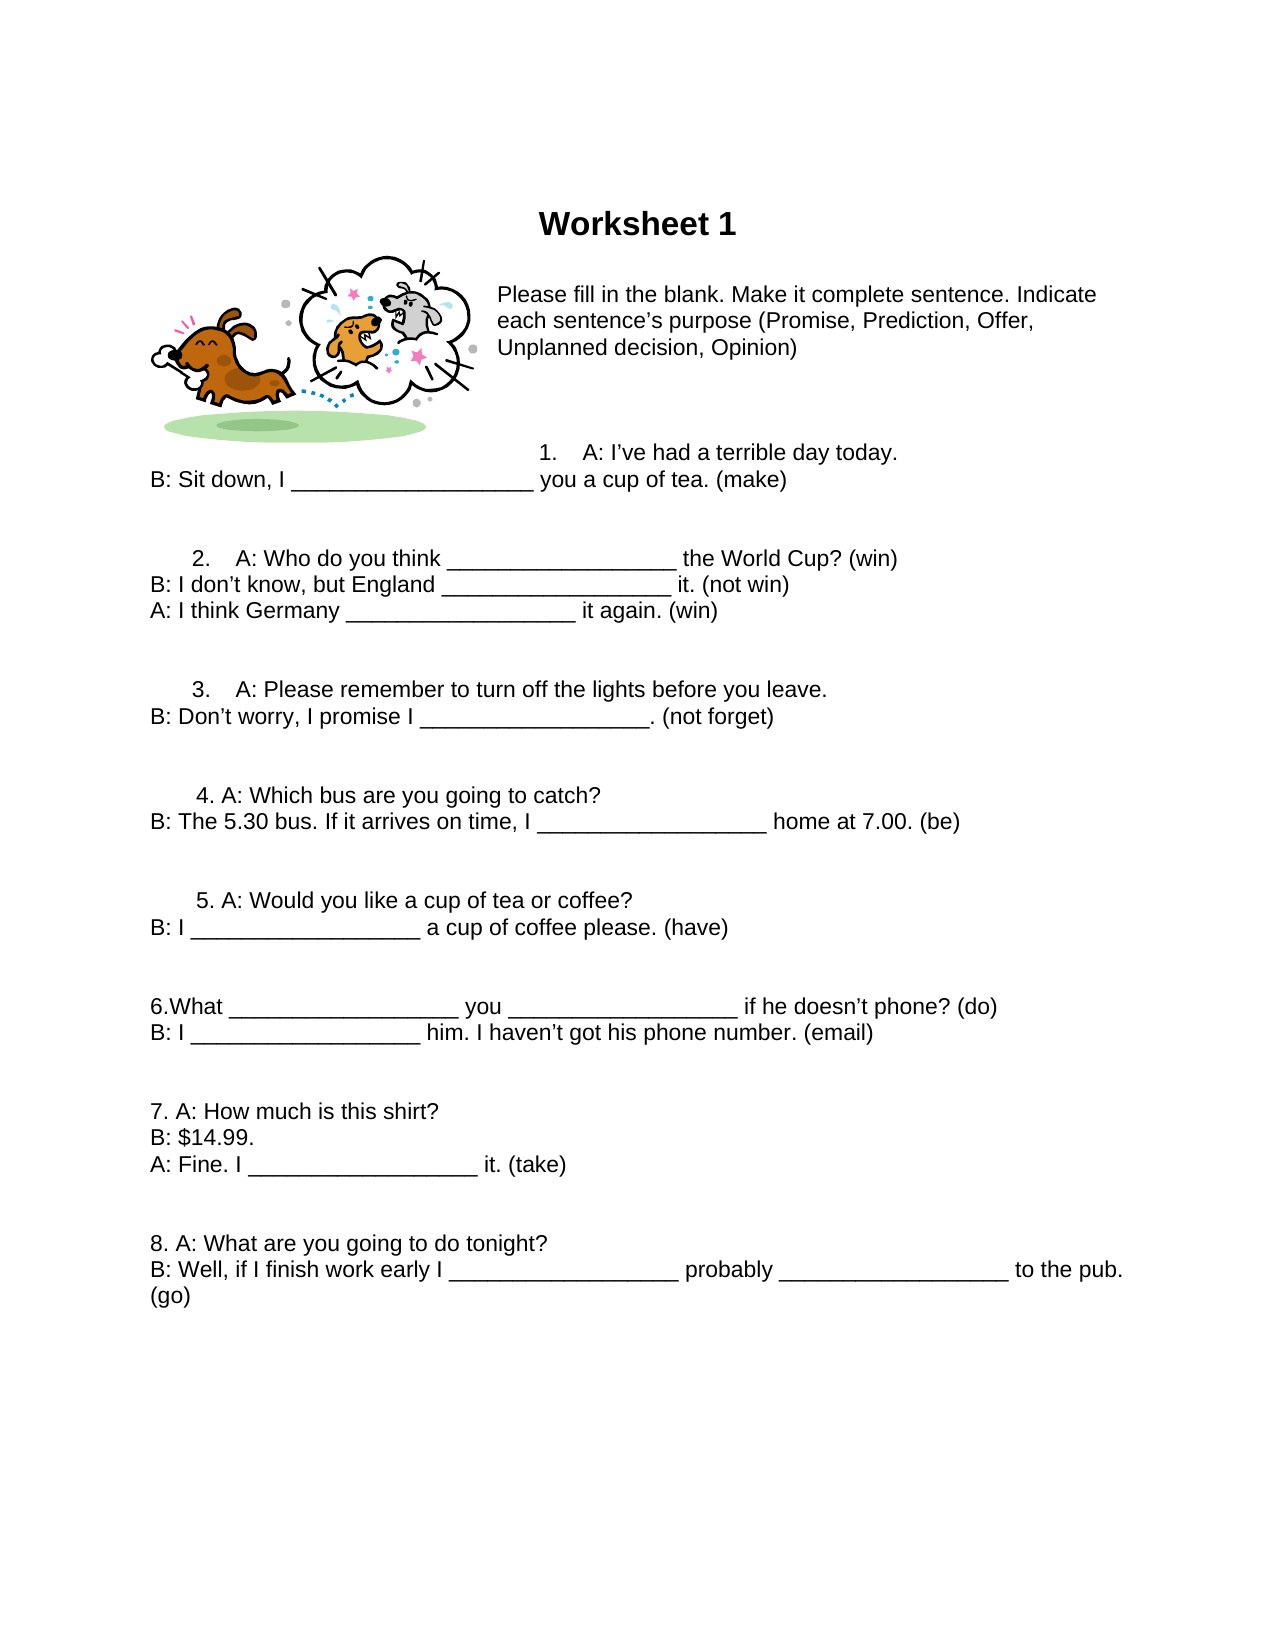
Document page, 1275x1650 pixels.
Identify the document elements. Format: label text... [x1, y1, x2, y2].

text B: The 5.30 bus. If it arrives on time, I __________________ home at 7.00. (be) [150, 808, 1125, 834]
text Please fill in the blank. Make it complete sentence. Indicate each sentence’s purpose (Promise, Prediction, Offer, Unplanned decision, Opinion) [437, 281, 1125, 360]
text B: Well, if I finish work early I __________________ probably __________________ to the pub. (go) [150, 1256, 1125, 1309]
text B: Sit down, I ___________________ you a cup of tea. (make) [150, 466, 1125, 492]
text 7. A: How much is this shirt? [150, 1098, 1125, 1124]
text A: Fine. I __________________ it. (take) [150, 1151, 1125, 1177]
text Please fill in the blank. Make it complete sentence. Indicate each sentence’s purpose (Promise, Prediction, Offer, Unplanned decision, Opinion) [150, 281, 325, 360]
list A: I’ve had a terrible day today. [192, 439, 1125, 466]
text 6.What __________________ you __________________ if he doesn’t phone? (do) [150, 993, 1125, 1019]
text B: $14.99. [150, 1124, 1125, 1151]
text B: I __________________ a cup of coffee please. (have) [150, 913, 1125, 940]
list A: Who do you think __________________ the World Cup? (win) [192, 544, 1125, 571]
title Worksheet 1 [150, 204, 1125, 242]
text 5. A: Would you like a cup of tea or coffee? [150, 887, 1125, 913]
text 8. A: What are you going to do tonight? [150, 1230, 1125, 1256]
text B: Don’t worry, I promise I __________________. (not forget) [150, 703, 1125, 729]
text 4. A: Which bus are you going to catch? [150, 782, 1125, 808]
list A: Please remember to turn off the lights before you leave. [192, 676, 1125, 703]
text B: I don’t know, but England __________________ it. (not win) [150, 571, 1125, 597]
text A: I think Germany __________________ it again. (win) [150, 597, 1125, 624]
text B: I __________________ him. I haven’t got his phone number. (email) [150, 1019, 1125, 1045]
